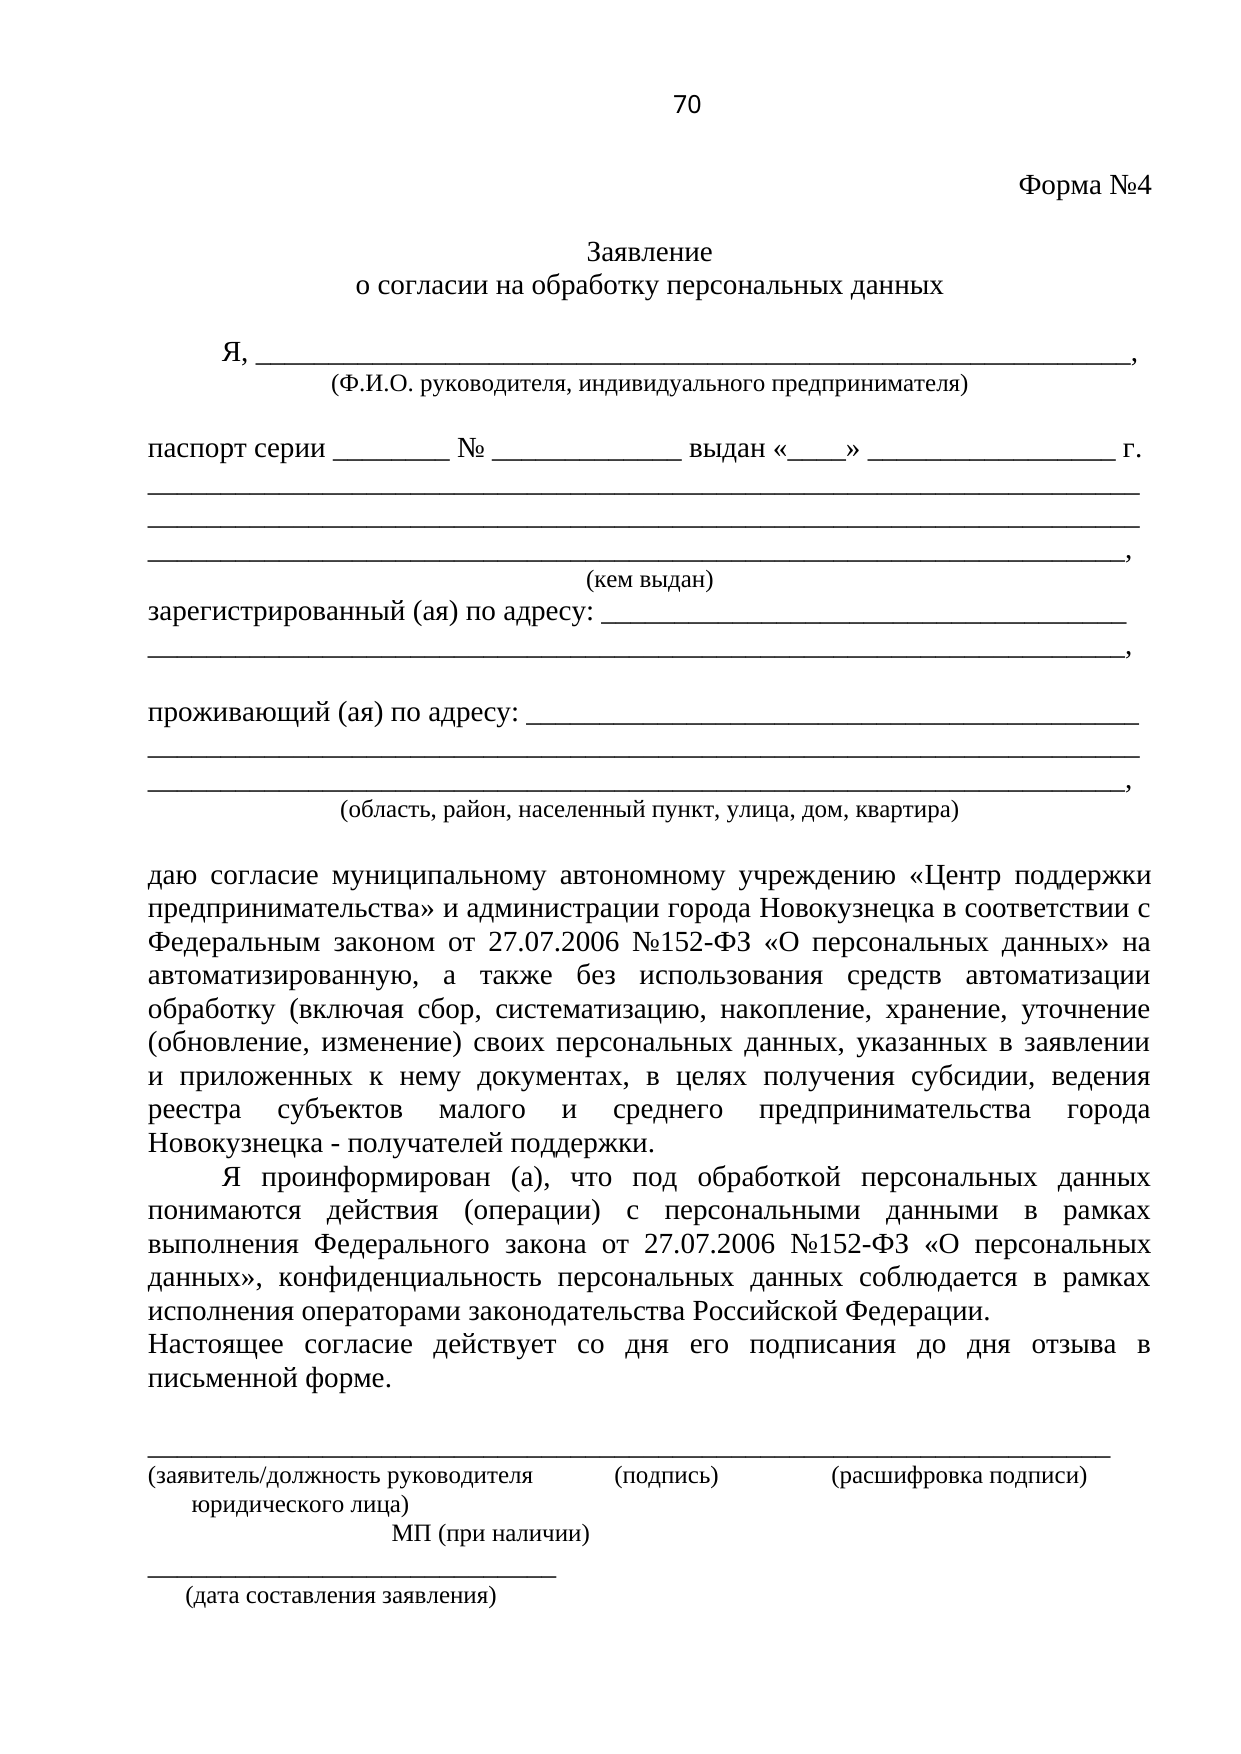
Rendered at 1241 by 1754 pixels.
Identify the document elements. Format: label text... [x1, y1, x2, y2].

text юридического лица) [148, 1489, 1152, 1518]
text Форма №4 [148, 167, 1152, 200]
text (кем выдан) [148, 564, 1152, 593]
text (заявитель/должность руководителя (подпись) (расшифровка подписи) [148, 1461, 1152, 1489]
text Я, ____________________________________________________________, [148, 334, 1152, 368]
text паспорт серии ________ № _____________ выдан «____» _________________ г. [148, 430, 1152, 464]
text даю согласие муниципальному автономному учреждению «Центр поддержки предпринимательства» и администрации города Новокузнецка в соответствии с Федеральным законом от 27.07.2006 №152-ФЗ «О персональных данных» на автоматизированную, а также без использования средств автоматизации обработку (включая сбор, систематизацию, накопление, хранение, уточнение (обновление, изменение) своих персональных данных, указанных в заявлении и приложенных к нему документах, в целях получения субсидии, ведения реестра субъектов малого и среднего предпринимательства города Новокузнецка - получателей поддержки. [148, 857, 1152, 1159]
text _______________________________________________________________________________________________________________________________________, [148, 727, 1152, 794]
text (область, район, населенный пункт, улица, дом, квартира) [148, 794, 1152, 823]
text (дата составления заявления) [148, 1580, 1152, 1609]
text о согласии на обработку персональных данных [148, 267, 1152, 301]
text Заявление [148, 234, 1152, 267]
text Я проинформирован (а), что под обработкой персональных данных понимаются действия (операции) с персональными данными в рамках выполнения Федерального закона от 27.07.2006 №152-ФЗ «О персональных данных», конфиденциальность персональных данных соблюдается в рамках исполнения операторами законодательства Российской Федерации. [148, 1159, 1152, 1326]
text ____________________________ [148, 1547, 1152, 1580]
text проживающий (ая) по адресу: __________________________________________ [148, 694, 1152, 727]
text ___________________________________________________________________________________________________________________________________________________________________________________________________________, [148, 464, 1152, 564]
text зарегистрированный (ая) по адресу: ____________________________________ [148, 593, 1152, 627]
text Настоящее согласие действует со дня его подписания до дня отзыва в письменной форме. [148, 1326, 1152, 1393]
text (Ф.И.О. руководителя, индивидуального предпринимателя) [148, 368, 1152, 397]
text МП (при наличии) [148, 1518, 1152, 1547]
text ___________________________________________________________________, [148, 627, 1152, 660]
text __________________________________________________________________ [148, 1427, 1152, 1461]
